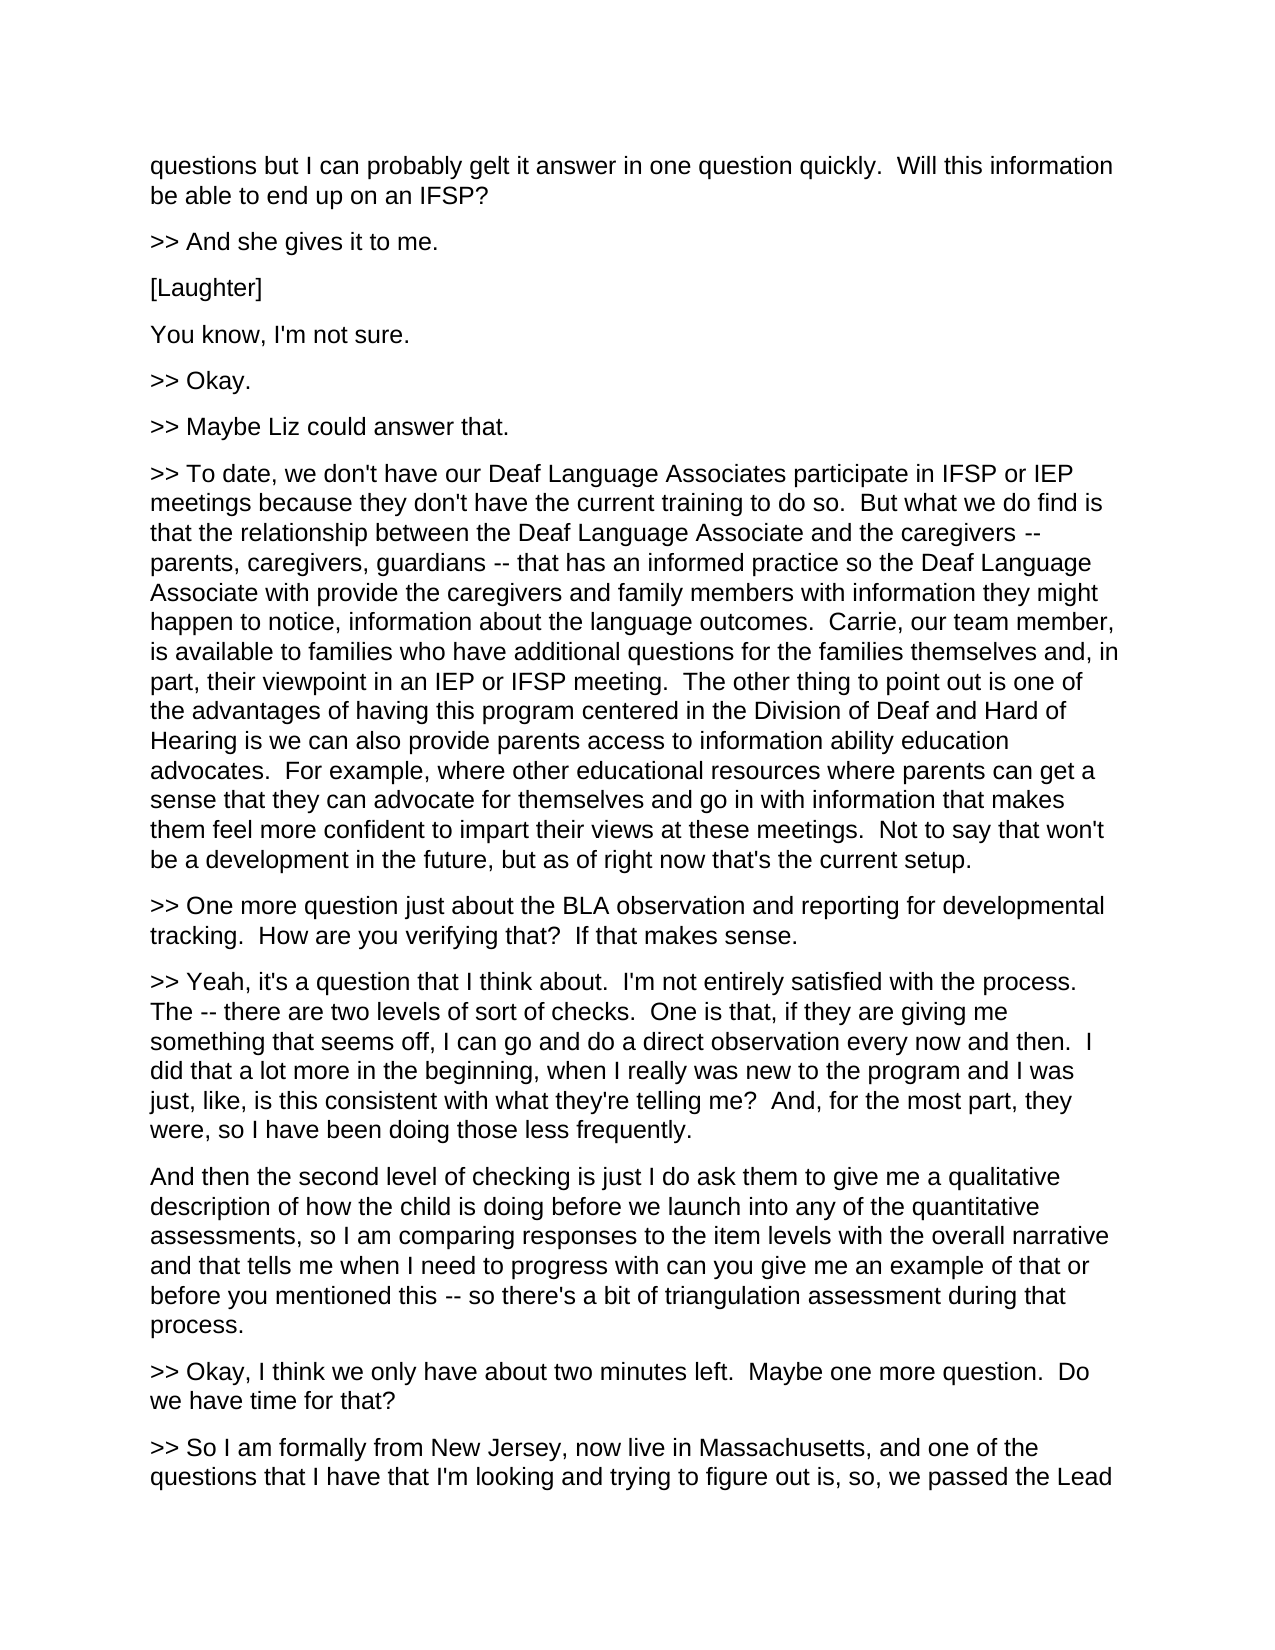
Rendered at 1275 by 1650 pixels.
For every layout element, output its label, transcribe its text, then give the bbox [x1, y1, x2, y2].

text >> And she gives it to me. [150, 226, 1125, 256]
text >> Maybe Liz could answer that. [150, 411, 1125, 441]
text >> Okay, I think we only have about two minutes left. Maybe one more question. Do we have time for that? [150, 1356, 1125, 1415]
text >> Yeah, it's a question that I think about. I'm not entirely satisfied with the process. The -- there are two levels of sort of checks. One is that, if they are giving me something that seems off, I can go and do a direct observation every now and then. I did that a lot more in the beginning, when I really was new to the program and I was just, like, is this consistent with what they're telling me? And, for the most part, they were, so I have been doing those less frequently. [150, 966, 1125, 1144]
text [150, 1432, 1125, 1491]
text And then the second level of checking is just I do ask them to give me a qualitative description of how the child is doing before we launch into any of the quantitative assessments, so I am comparing responses to the item levels with the overall narrative and that tells me when I need to progress with can you give me an example of that or before you mentioned this -- so there's a bit of triangulation assessment during that process. [150, 1161, 1125, 1339]
text [Laughter] [150, 272, 1125, 302]
text >> One more question just about the BLA observation and reporting for developmental tracking. How are you verifying that? If that makes sense. [150, 890, 1125, 949]
text >> Okay. [150, 365, 1125, 395]
text >> To date, we don't have our Deaf Language Associates participate in IFSP or IEP meetings because they don't have the current training to do so. But what we do find is that the relationship between the Deaf Language Associate and the caregivers -- parents, caregivers, guardians -- that has an informed practice so the Deaf Language Associate with provide the caregivers and family members with information they might happen to notice, information about the language outcomes. Carrie, our team member, is available to families who have additional questions for the families themselves and, in part, their viewpoint in an IEP or IFSP meeting. The other thing to point out is one of the advantages of having this program centered in the Division of Deaf and Hard of Hearing is we can also provide parents access to information ability education advocates. For example, where other educational resources where parents can get a sense that they can advocate for themselves and go in with information that makes them feel more confident to impart their views at these meetings. Not to say that won't be a development in the future, but as of right now that's the current setup. [150, 458, 1125, 873]
text You know, I'm not sure. [150, 319, 1125, 348]
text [150, 150, 1125, 209]
